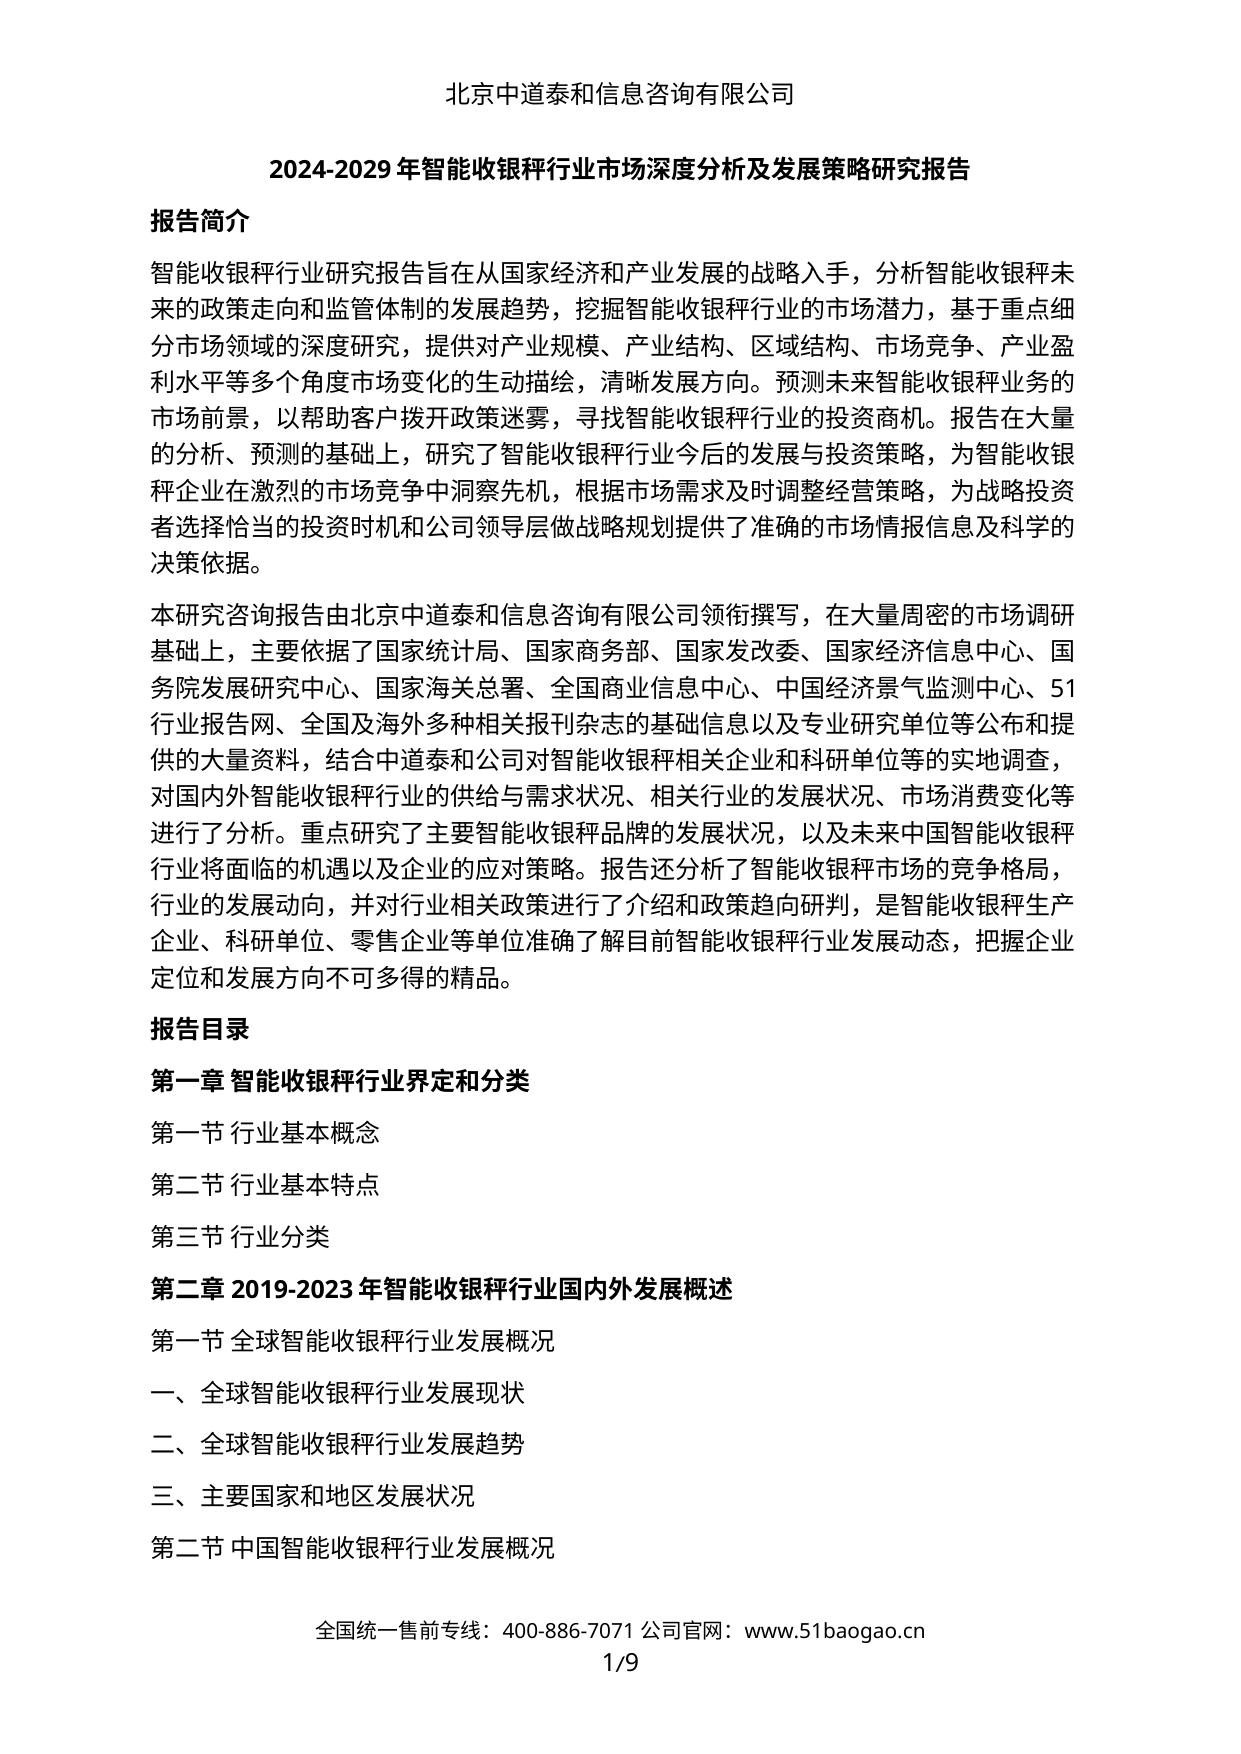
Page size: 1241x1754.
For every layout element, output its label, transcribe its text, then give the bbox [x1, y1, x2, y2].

text 第三节 行业分类 [150, 1217, 1090, 1254]
text 第二节 行业基本特点 [150, 1166, 1090, 1202]
text 报告简介 [150, 202, 1090, 238]
text 2024-2029年智能收银秤行业市场深度分析及发展策略研究报告 [150, 150, 1090, 186]
text 第二节 中国智能收银秤行业发展概况 [150, 1529, 1090, 1565]
text 一、全球智能收银秤行业发展现状 [150, 1373, 1090, 1409]
text 智能收银秤行业研究报告旨在从国家经济和产业发展的战略入手，分析智能收银秤未来的政策走向和监管体制的发展趋势，挖掘智能收银秤行业的市场潜力，基于重点细分市场领域的深度研究，提供对产业规模、产业结构、区域结构、市场竞争、产业盈利水平等多个角度市场变化的生动描绘，清晰发展方向。预测未来智能收银秤业务的市场前景，以帮助客户拨开政策迷雾，寻找智能收银秤行业的投资商机。报告在大量的分析、预测的基础上，研究了智能收银秤行业今后的发展与投资策略，为智能收银秤企业在激烈的市场竞争中洞察先机，根据市场需求及时调整经营策略，为战略投资者选择恰当的投资时机和公司领导层做战略规划提供了准确的市场情报信息及科学的决策依据。 [150, 254, 1090, 580]
text 第一章 智能收银秤行业界定和分类 [150, 1062, 1090, 1098]
text 第一节 行业基本概念 [150, 1114, 1090, 1150]
text 第二章 2019-2023年智能收银秤行业国内外发展概述 [150, 1269, 1090, 1306]
text 本研究咨询报告由北京中道泰和信息咨询有限公司领衔撰写，在大量周密的市场调研基础上，主要依据了国家统计局、国家商务部、国家发改委、国家经济信息中心、国务院发展研究中心、国家海关总署、全国商业信息中心、中国经济景气监测中心、51行业报告网、全国及海外多种相关报刊杂志的基础信息以及专业研究单位等公布和提供的大量资料，结合中道泰和公司对智能收银秤相关企业和科研单位等的实地调查，对国内外智能收银秤行业的供给与需求状况、相关行业的发展状况、市场消费变化等进行了分析。重点研究了主要智能收银秤品牌的发展状况，以及未来中国智能收银秤行业将面临的机遇以及企业的应对策略。报告还分析了智能收银秤市场的竞争格局，行业的发展动向，并对行业相关政策进行了介绍和政策趋向研判，是智能收银秤生产企业、科研单位、零售企业等单位准确了解目前智能收银秤行业发展动态，把握企业定位和发展方向不可多得的精品。 [150, 596, 1090, 994]
text 报告目录 [150, 1010, 1090, 1046]
text 三、主要国家和地区发展状况 [150, 1477, 1090, 1513]
text 第一节 全球智能收银秤行业发展概况 [150, 1321, 1090, 1357]
text 二、全球智能收银秤行业发展趋势 [150, 1425, 1090, 1461]
